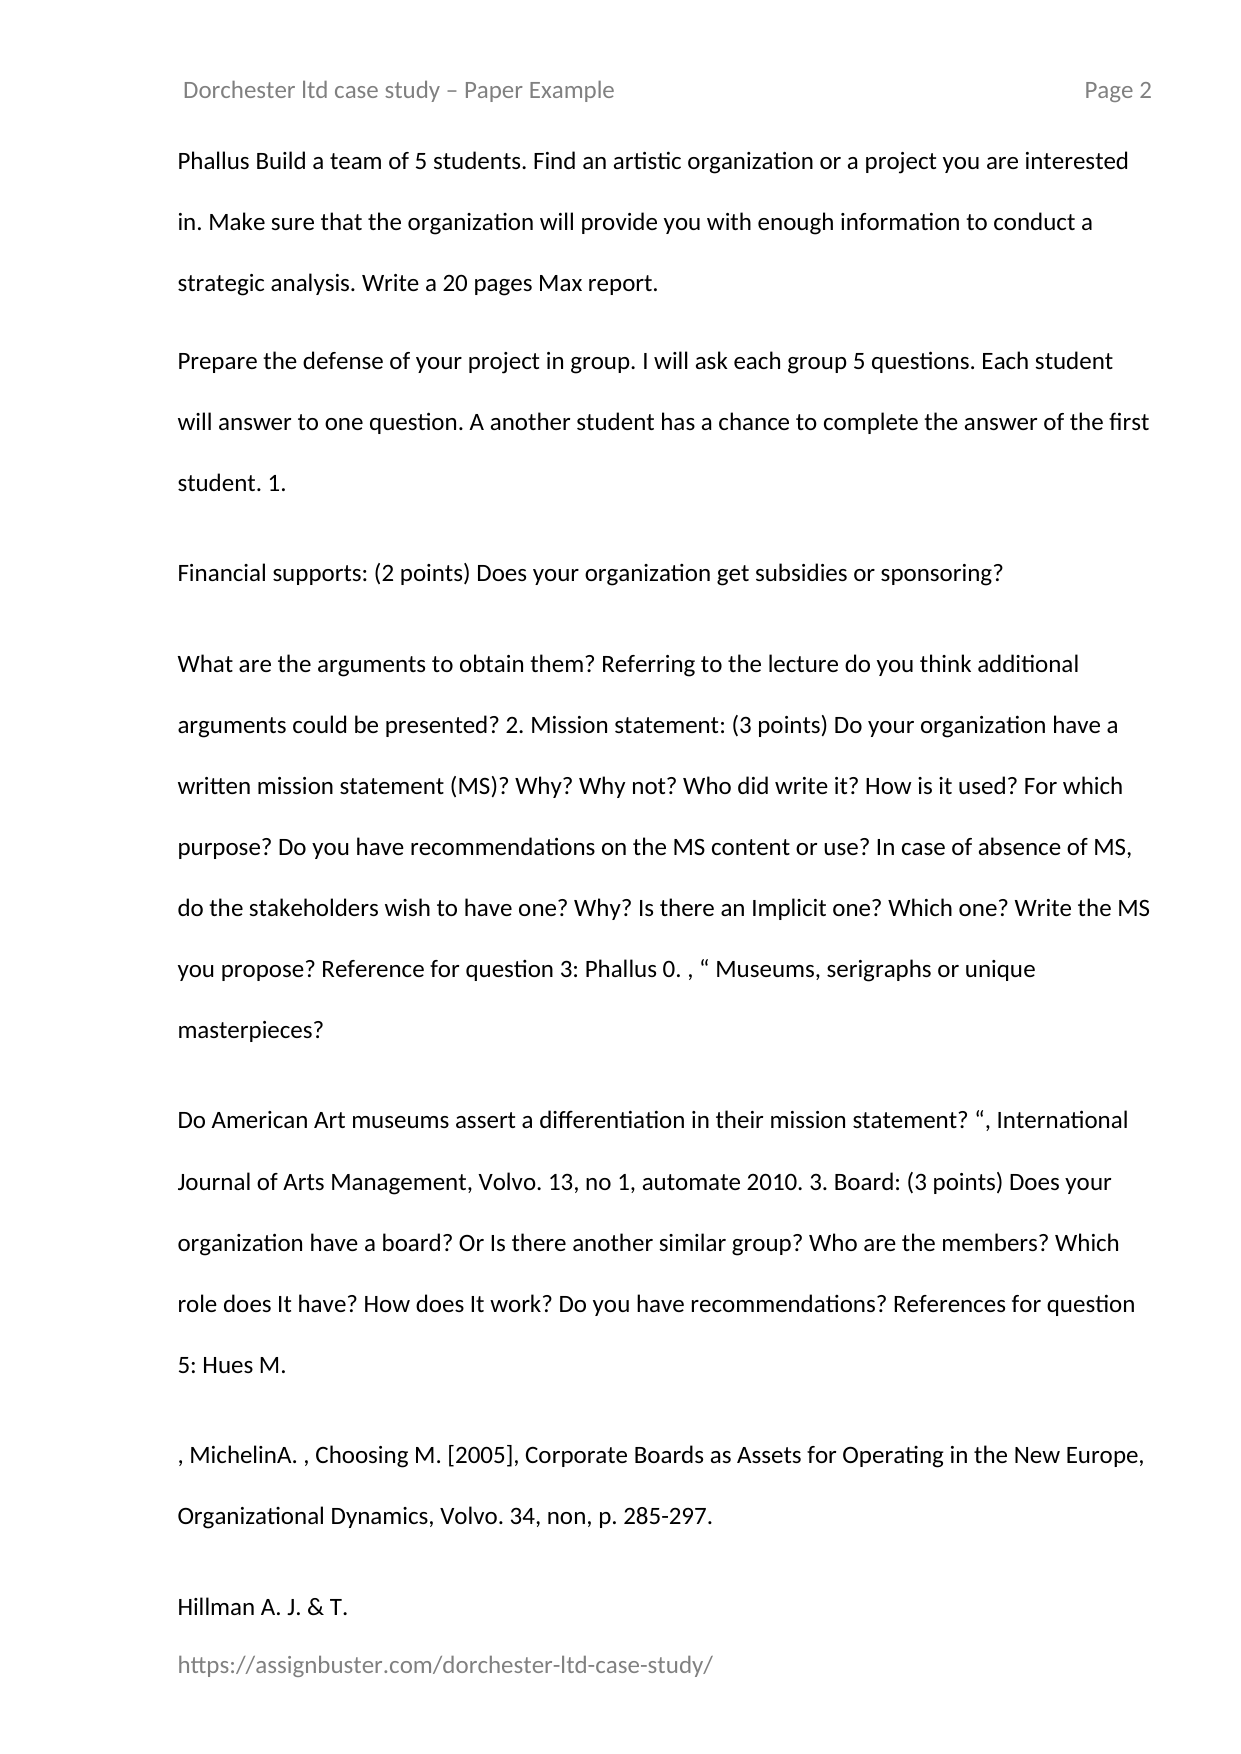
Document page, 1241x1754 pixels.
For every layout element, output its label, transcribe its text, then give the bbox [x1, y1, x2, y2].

text , MichelinA. , Choosing M. [2005], Corporate Boards as Assets for Operating in the New Europe, Organizational Dynamics, Volvo. 34, non, p. 285-297. [177, 1439, 1152, 1531]
text What are the arguments to obtain them? Referring to the lecture do you think additional arguments could be presented? 2. Mission statement: (3 points) Do your organization have a written mission statement (MS)? Why? Why not? Who did write it? How is it used? For which purpose? Do you have recommendations on the MS content or use? In case of absence of MS, do the stakeholders wish to have one? Why? Is there an Implicit one? Which one? Write the MS you propose? Reference for question 3: Phallus 0. , “ Museums, serigraphs or unique masterpieces? [177, 648, 1152, 1045]
text Financial supports: (2 points) Does your organization get subsidies or sponsoring? [177, 557, 1152, 588]
text Do American Art museums assert a differentiation in their mission statement? “, International Journal of Arts Management, Volvo. 13, no 1, automate 2010. 3. Board: (3 points) Does your organization have a board? Or Is there another similar group? Who are the members? Which role does It have? How does It work? Do you have recommendations? References for question 5: Hues M. [177, 1105, 1152, 1379]
text Hillman A. J. & T. [177, 1591, 1152, 1621]
text Prepare the defense of your project in group. I will ask each group 5 questions. Each student will answer to one question. A another student has a chance to complete the answer of the first student. 1. [177, 345, 1152, 497]
text Phallus Build a team of 5 students. Find an artistic organization or a project you are interested in. Make sure that the organization will provide you with enough information to conduct a strategic analysis. Write a 20 pages Max report. [177, 145, 1152, 298]
